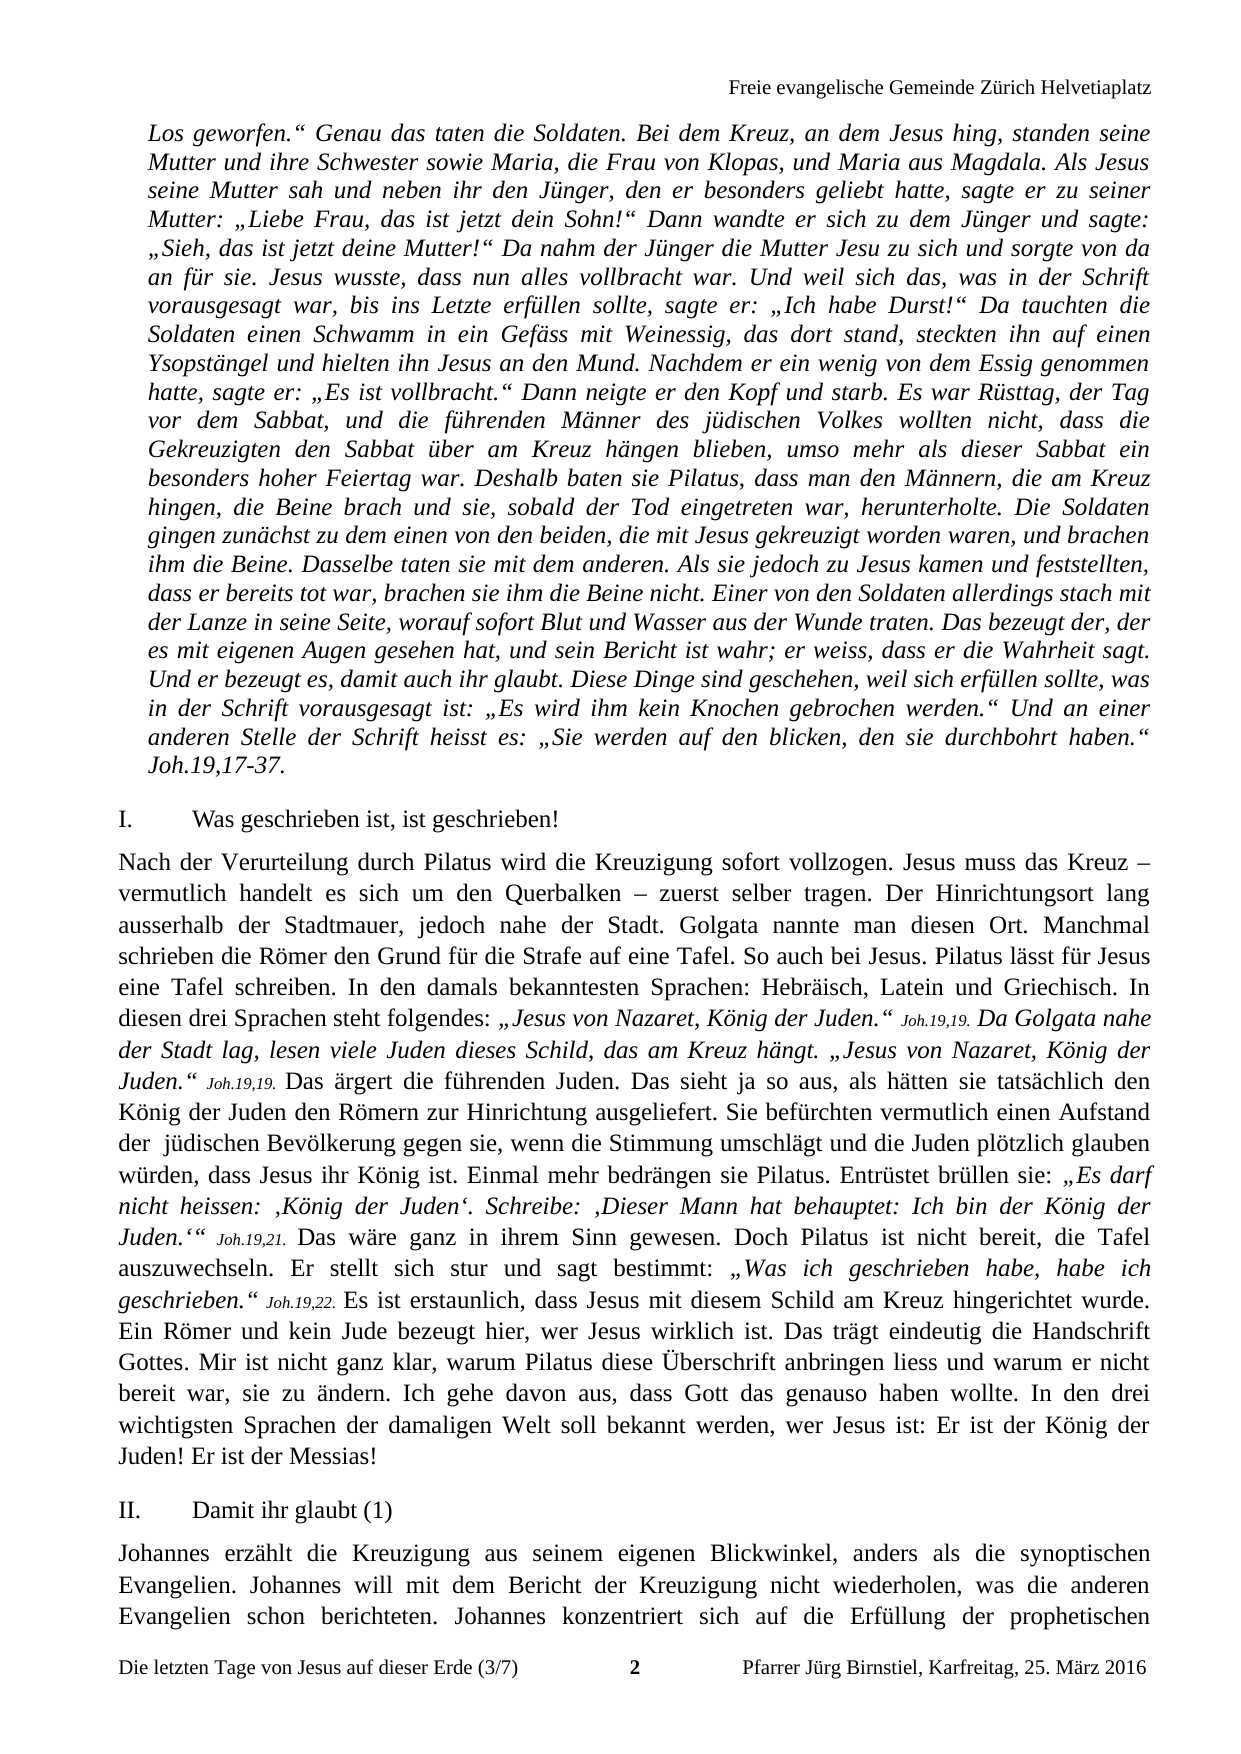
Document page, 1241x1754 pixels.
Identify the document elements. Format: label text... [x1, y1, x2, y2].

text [118, 1537, 1152, 1631]
text Nach der Verurteilung durch Pilatus wird die Kreuzigung sofort vollzogen. Jesus muss das Kreuz – vermutlich handelt es sich um den Querbalken – zuerst selber tragen. Der Hinrichtungsort lang ausserhalb der Stadtmauer, jedoch nahe der Stadt. Golgata nannte man diesen Ort. Manchmal schrieben die Römer den Grund für die Strafe auf eine Tafel. So auch bei Jesus. Pilatus lässt für Jesus eine Tafel schreiben. In den damals bekanntesten Sprachen: Hebräisch, Latein und Griechisch. In diesen drei Sprachen steht folgendes: „Jesus von Nazaret, König der Juden.“ Joh.19,19. Da Golgata nahe der Stadt lag, lesen viele Juden dieses Schild, das am Kreuz hängt. „Jesus von Nazaret, König der Juden.“ Joh.19,19. Das ärgert die führenden Juden. Das sieht ja so aus, als hätten sie tatsächlich den König der Juden den Römern zur Hinrichtung ausgeliefert. Sie befürchten vermutlich einen Aufstand der jüdischen Bevölkerung gegen sie, wenn die Stimmung umschlägt und die Juden plötzlich glauben würden, dass Jesus ihr König ist. Einmal mehr bedrängen sie Pilatus. Entrüstet brüllen sie: „Es darf nicht heissen: ‚König der Juden‘. Schreibe: ‚Dieser Mann hat behauptet: Ich bin der König der Juden.‘“ Joh.19,21. Das wäre ganz in ihrem Sinn gewesen. Doch Pilatus ist nicht bereit, die Tafel auszuwechseln. Er stellt sich stur und sagt bestimmt: „Was ich geschrieben habe, habe ich geschrieben.“ Joh.19,22. Es ist erstaunlich, dass Jesus mit diesem Schild am Kreuz hingerichtet wurde. Ein Römer und kein Jude bezeugt hier, wer Jesus wirklich ist. Das trägt eindeutig die Handschrift Gottes. Mir ist nicht ganz klar, warum Pilatus diese Überschrift anbringen liess und warum er nicht bereit war, sie zu ändern. Ich gehe davon aus, dass Gott das genauso haben wollte. In den drei wichtigsten Sprachen der damaligen Welt soll bekannt werden, wer Jesus ist: Er ist der König der Juden! Er ist der Messias! [118, 846, 1152, 1471]
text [148, 118, 1152, 779]
subtitle Damit ihr glaubt (1) [118, 1496, 1152, 1524]
subtitle Was geschrieben ist, ist geschrieben! [118, 804, 1152, 833]
